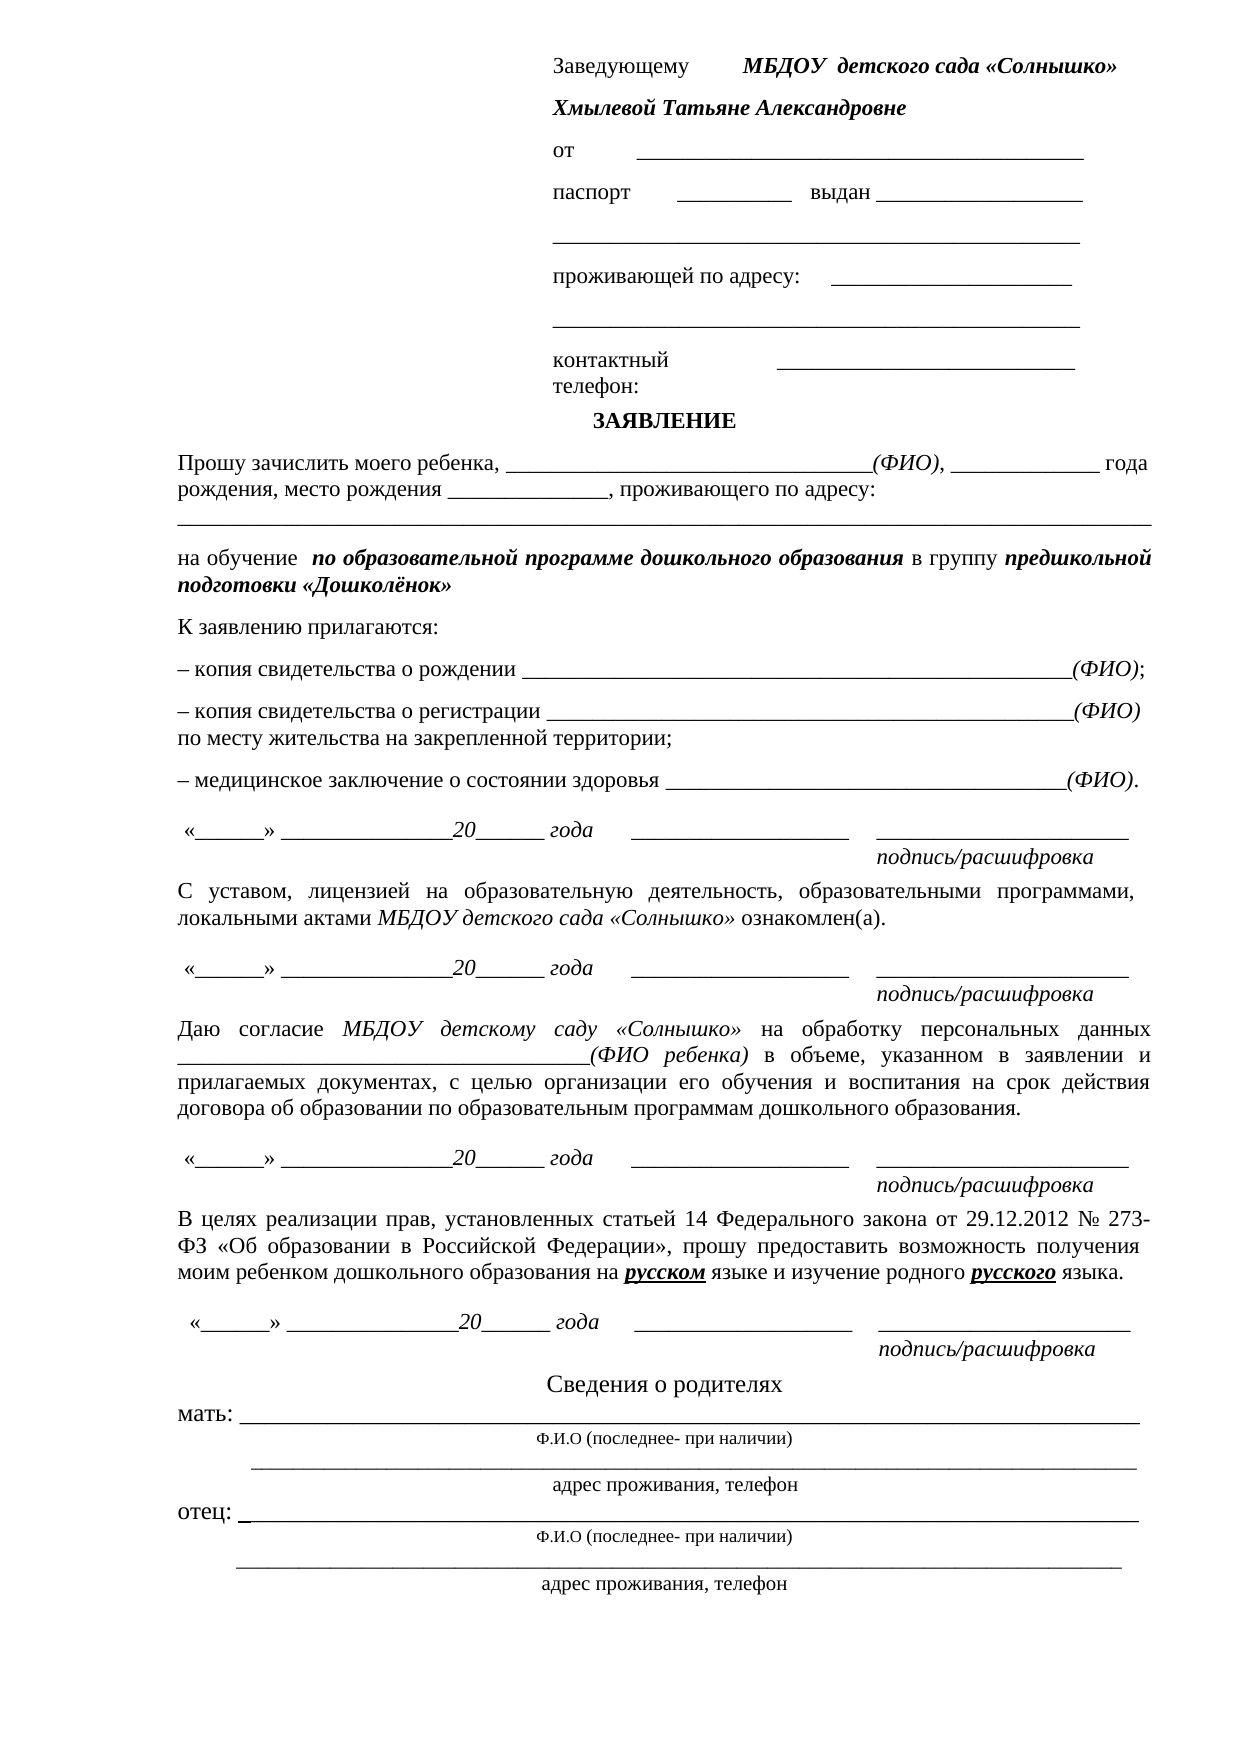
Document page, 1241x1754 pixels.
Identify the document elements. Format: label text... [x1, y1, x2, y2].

table_cell выдан __________________ [803, 170, 1152, 212]
table_cell паспорт [545, 170, 669, 212]
table_cell __________ [669, 170, 802, 212]
text ЗАЯВЛЕНИЕ [177, 407, 1152, 433]
table_cell ______________________________________________ [545, 212, 1152, 254]
table_cell контактный телефон: [545, 338, 769, 407]
text на обучение по образовательной программе дошкольного образования в группу предшкольной подготовки «Дошколёнок» [177, 544, 1152, 597]
table_header Заведующему [545, 44, 735, 86]
table_header «______» _______________20______ года [176, 1136, 623, 1205]
table_header МБДОУ детского сада «Солнышко» [735, 44, 1152, 86]
table_cell ______________________________________________ [545, 296, 1152, 338]
text Прошу зачислить моего ребенка, ________________________________(ФИО), _____________ года рождения, место рождения ______________, проживающего по адресу: _____________________________________________________________________________________ [177, 449, 1152, 525]
table_header ___________________ [623, 1136, 869, 1205]
text К заявлению прилагаются: [177, 613, 1152, 639]
text Сведения о родителях [177, 1369, 1152, 1398]
table_cell проживающей по адресу: [545, 254, 823, 296]
table_header «______» _______________20______ года [176, 946, 623, 1014]
table_cell от [545, 128, 629, 170]
text мать: ________________________________________________________________________ [177, 1398, 1152, 1427]
text адрес проживания, телефон [177, 1571, 1152, 1595]
table_header ___________________ [623, 808, 869, 877]
text Даю согласие МБДОУ детскому саду «Солнышко» на обработку персональных данных ____________________________________(ФИО ребенка) в объеме, указанном в заявлении и прилагаемых документах, с целью организации его обучения и воспитания на срок действия договора об образовании по образовательным программам дошкольного образования. [177, 1014, 1152, 1121]
table_header «______» _______________20______ года [176, 808, 623, 877]
text _____________________________________________________________________________________ [177, 1448, 1152, 1472]
text Ф.И.О (последнее- при наличии) [177, 1525, 1152, 1547]
table_header ___________________ [627, 1300, 870, 1369]
text отец: _______________________________________________________________________ [177, 1496, 1152, 1525]
table_cell Хмылевой Татьяне Александровне [545, 86, 1152, 128]
table_header ______________________ подпись/расшифровка [870, 1300, 1150, 1369]
text адрес проживания, телефон [177, 1472, 1152, 1496]
text _____________________________________________________________________________________ [236, 1547, 1152, 1571]
table_header ___________________ [623, 946, 869, 1014]
text Ф.И.О (последнее- при наличии) [177, 1427, 1152, 1448]
table_header «______» _______________20______ года [176, 1300, 627, 1369]
table_cell _____________________ [823, 254, 1152, 296]
table_header ______________________ подпись/расшифровка [869, 946, 1150, 1014]
table_header ______________________ подпись/расшифровка [869, 1136, 1150, 1205]
table_cell _______________________________________ [629, 128, 1152, 170]
text – медицинское заключение о состоянии здоровья ___________________________________(ФИО). [177, 766, 1152, 792]
text В целях реализации прав, установленных статьей 14 Федерального закона от 29.12.2012 № 273- ФЗ «Об образовании в Российской Федерации», прошу предоставить возможность получения моим ребенком дошкольного образования на русском языке и изучение родного русского языка. [177, 1205, 1152, 1285]
text – копия свидетельства о регистрации ______________________________________________(ФИО) по месту жительства на закрепленной территории; [177, 697, 1152, 750]
table_cell __________________________ [769, 338, 1152, 407]
text – копия свидетельства о рождении ________________________________________________(ФИО); [177, 655, 1152, 682]
table_header ______________________ подпись/расшифровка [869, 808, 1150, 877]
text С уставом, лицензией на образовательную деятельность, образовательными программами, локальными актами МБДОУ детского сада «Солнышко» ознакомлен(а). [177, 877, 1152, 930]
